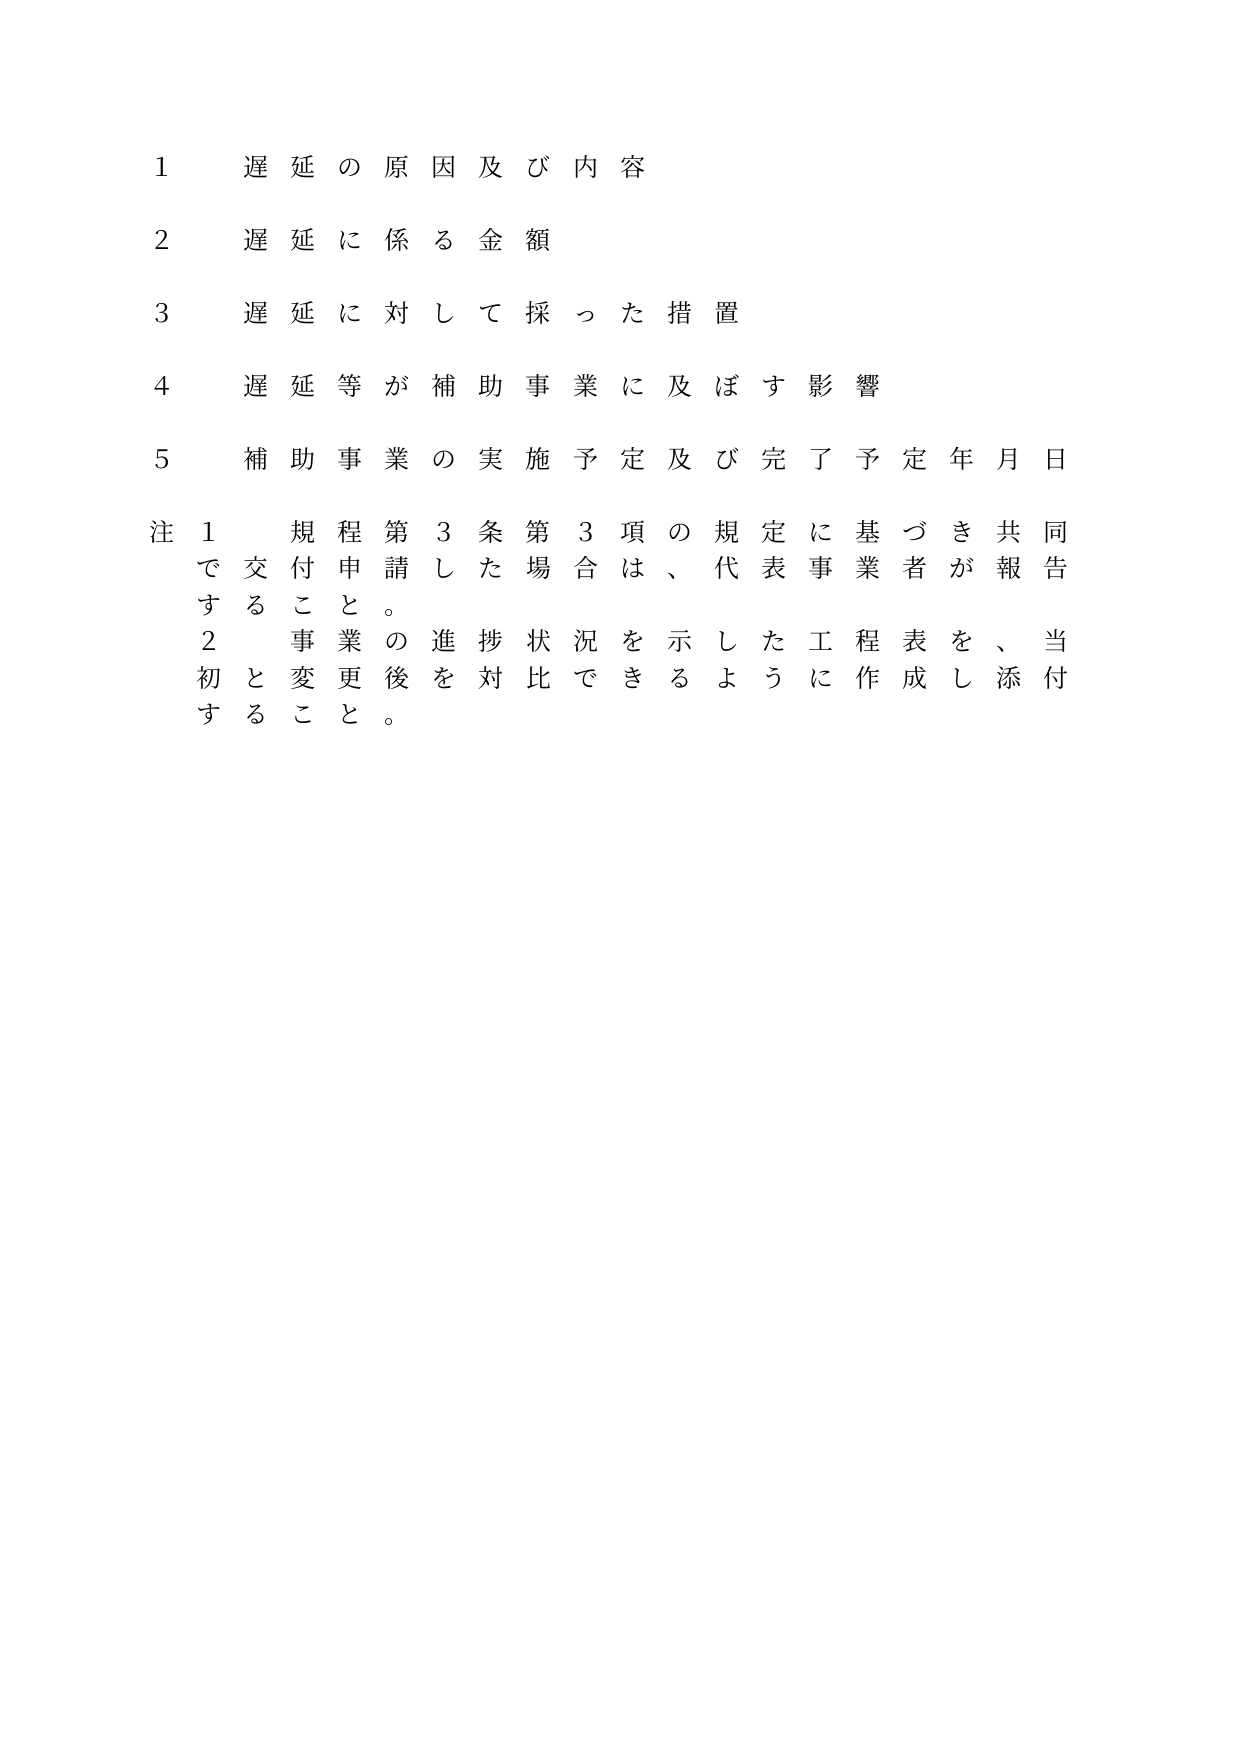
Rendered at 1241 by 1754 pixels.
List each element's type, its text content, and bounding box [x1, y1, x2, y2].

text 注１ 規程第３条第３項の規定に基づき共同で交付申請した場合は、代表事業者が報告すること。 [149, 512, 1091, 622]
text ２ 遅延に係る金額 [149, 221, 1091, 257]
text ２ 事業の進捗状況を示した工程表を、当初と変更後を対比できるように作成し添付すること。 [173, 622, 1091, 731]
text ３ 遅延に対して採った措置 [149, 294, 1091, 330]
text ５ 補助事業の実施予定及び完了予定年月日 [149, 439, 1091, 476]
text ４ 遅延等が補助事業に及ぼす影響 [149, 367, 1091, 403]
text １ 遅延の原因及び内容 [149, 148, 1091, 184]
